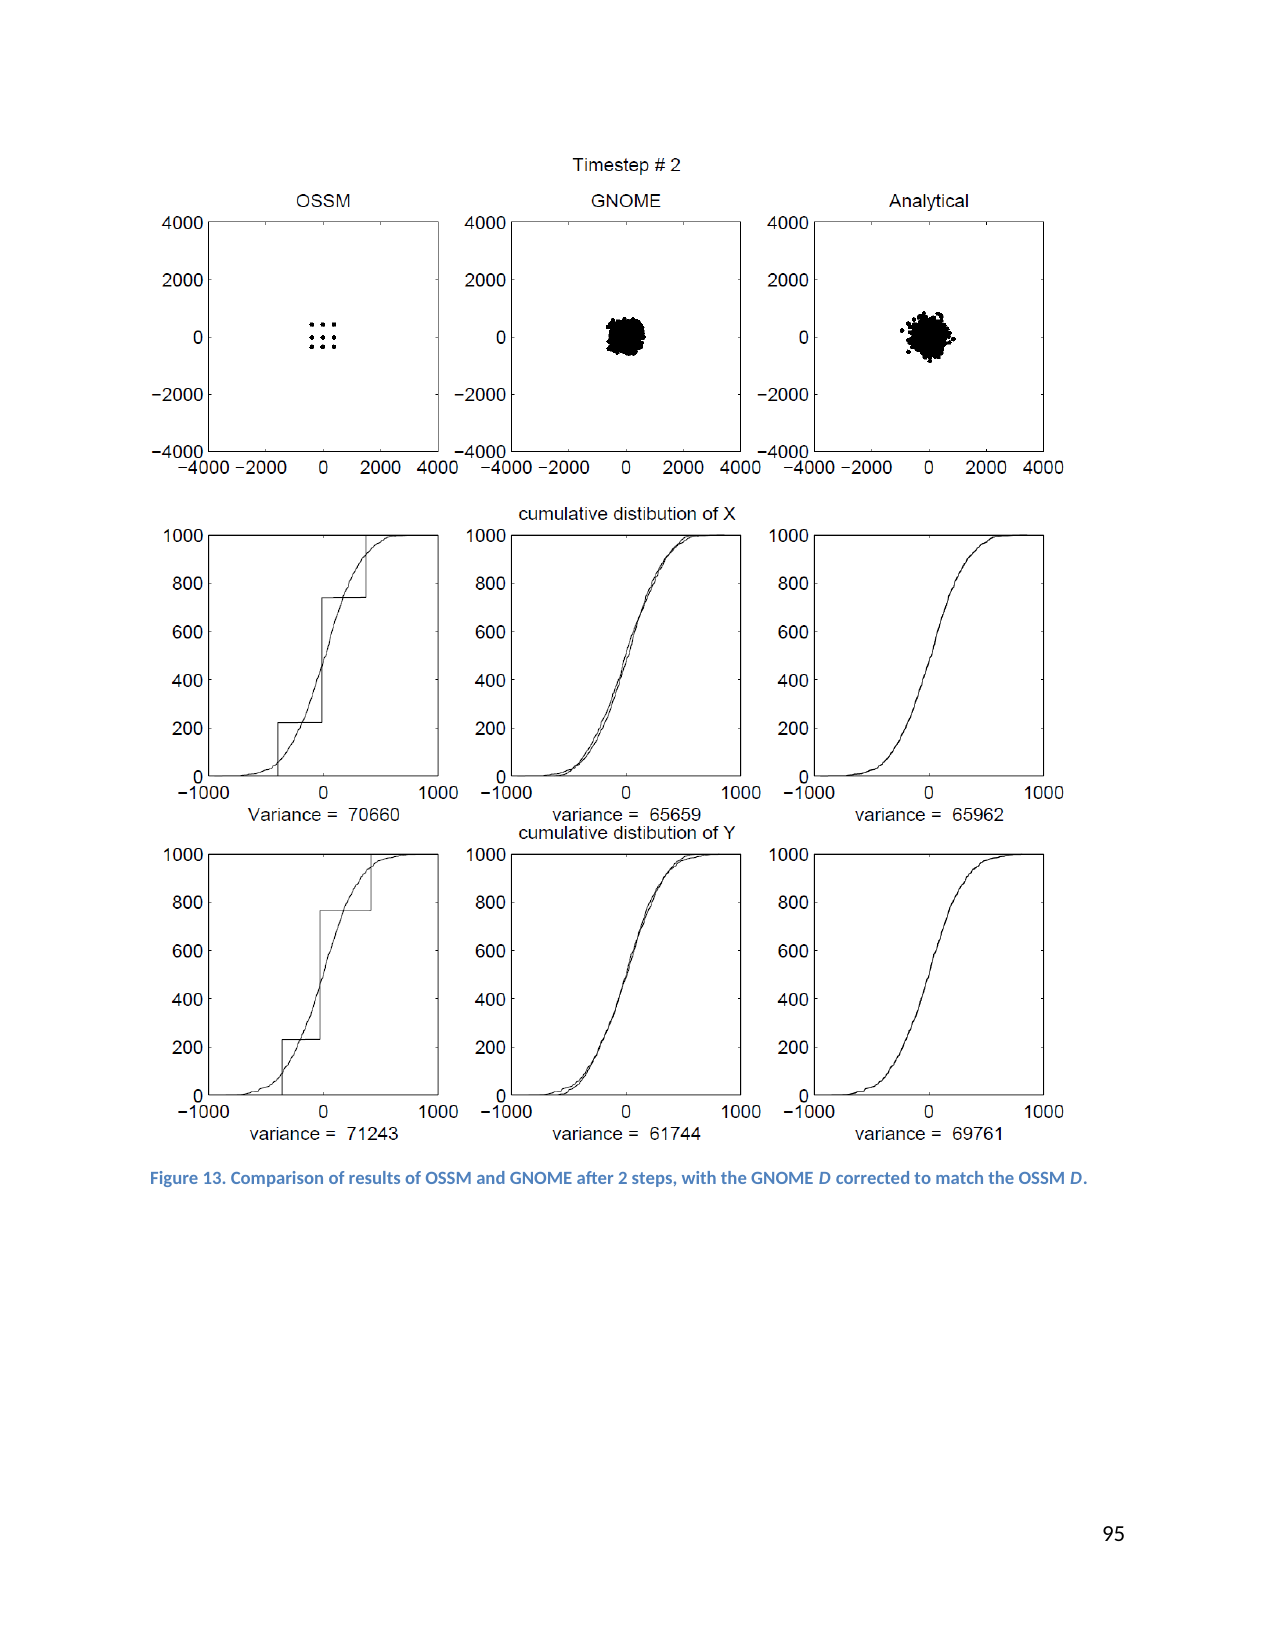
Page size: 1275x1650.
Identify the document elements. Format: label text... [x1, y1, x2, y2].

text Figure 13. Comparison of results of OSSM and GNOME after 2 steps, with the GNOME D corrected to match the OSSM D. [150, 1166, 1125, 1189]
picture [150, 150, 1070, 1142]
